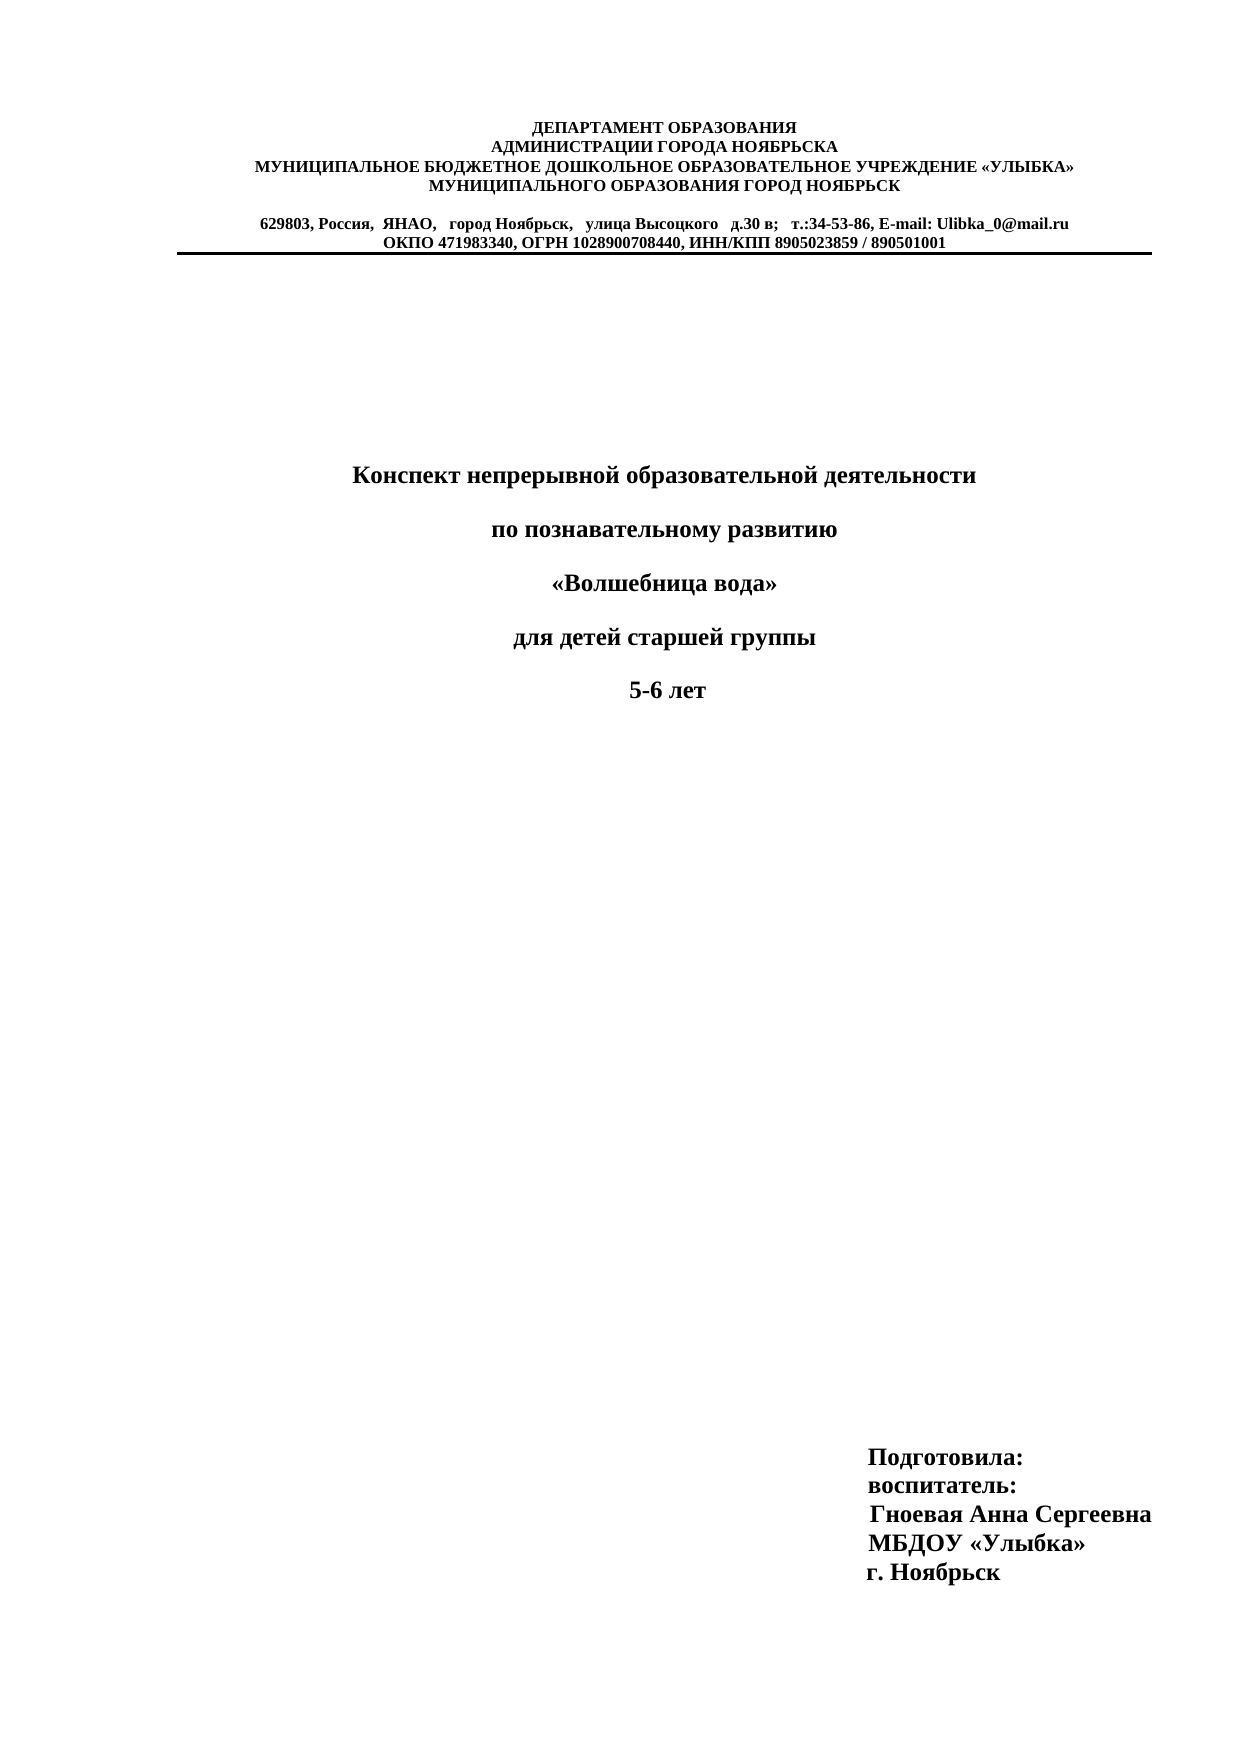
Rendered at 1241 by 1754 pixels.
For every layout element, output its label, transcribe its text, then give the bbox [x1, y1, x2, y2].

text МУНИЦИПАЛЬНОГО ОБРАЗОВАНИЯ ГОРОД НОЯБРЬСК [177, 176, 1152, 195]
text ОКПО 471983340, ОГРН 1028900708440, ИНН/КПП 8905023859 / 890501001 [177, 233, 1152, 252]
text Конспект непрерывной образовательной деятельности [177, 460, 1152, 489]
text МБДОУ «Улыбка» [177, 1528, 1152, 1557]
text МУНИЦИПАЛЬНОЕ БЮДЖЕТНОЕ ДОШКОЛЬНОЕ ОБРАЗОВАТЕЛЬНОЕ УЧРЕЖДЕНИЕ «УЛЫБКА» [177, 156, 1152, 176]
text ДЕПАРТАМЕНТ ОБРАЗОВАНИЯ [177, 118, 1152, 137]
text Подготовила: [177, 1442, 1152, 1470]
text 5-6 лет [177, 676, 1152, 704]
text для детей старшей группы [177, 622, 1152, 650]
text воспитатель: [177, 1470, 1152, 1499]
text «Волшебница вода» [177, 568, 1152, 597]
text АДМИНИСТРАЦИИ ГОРОДА НОЯБРЬСКА [177, 137, 1152, 156]
text Гноевая Анна Сергеевна [177, 1499, 1152, 1528]
text 629803, Россия, ЯНАО, город Ноябрьск, улица Высоцкого д.30 в; т.:34-53-86, E-mail: Ulibka_0@mail.ru [177, 214, 1152, 233]
text по познавательному развитию [177, 514, 1152, 543]
text г. Ноябрьск [177, 1557, 1152, 1585]
